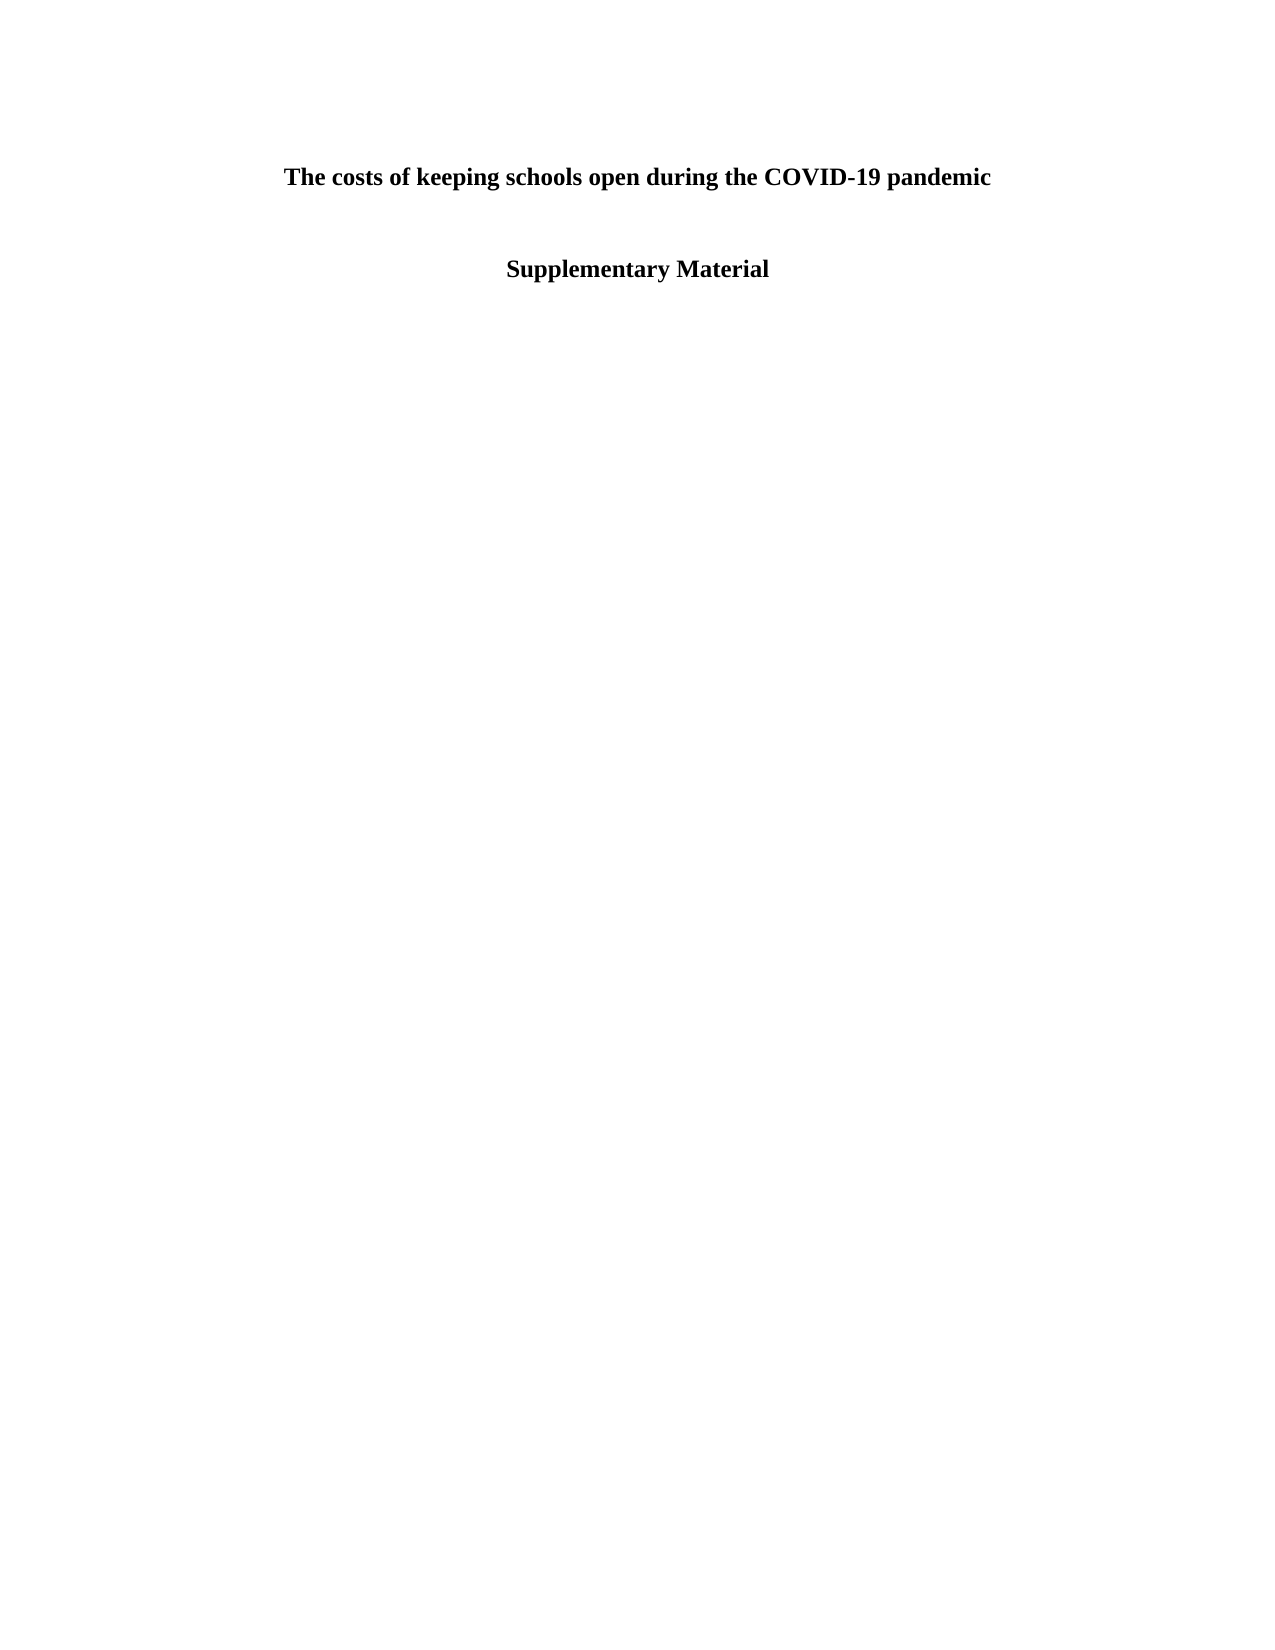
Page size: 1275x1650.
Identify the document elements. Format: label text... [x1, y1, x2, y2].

text The costs of keeping schools open during the COVID-19 pandemic [150, 162, 1125, 191]
subtitle Supplementary Material [150, 254, 1125, 282]
